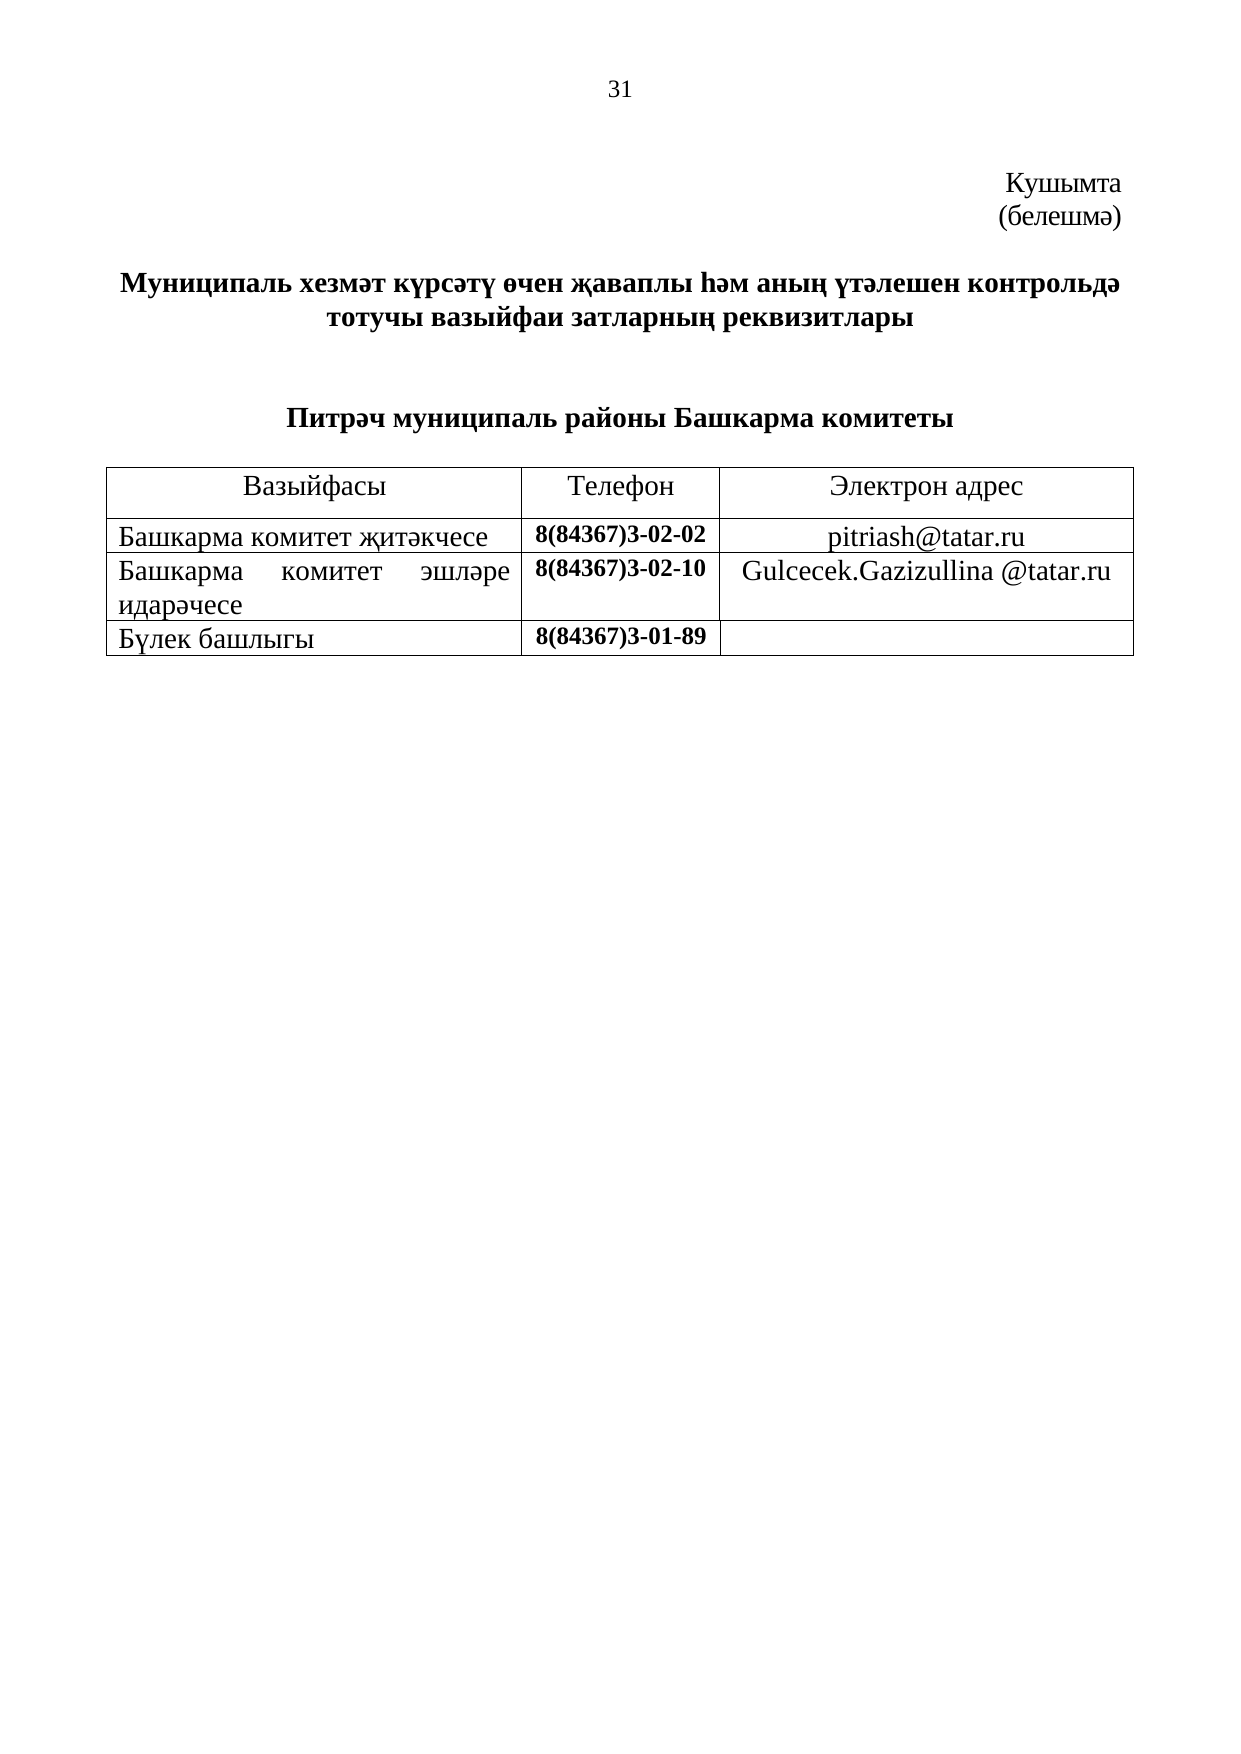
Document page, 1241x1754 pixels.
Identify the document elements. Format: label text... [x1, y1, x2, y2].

text Кушымта [118, 165, 1122, 198]
table_header Вазыйфасы [107, 468, 521, 518]
table_cell Бүлек башлыгы [107, 621, 521, 655]
table_cell 8(84367)3-01-89 [522, 621, 720, 655]
table_cell Gulcecek.Gazizullina @tatar.ru [720, 553, 1133, 620]
text Питрәч муниципаль районы Башкарма комитеты [118, 400, 1122, 433]
table_cell Башкарма комитет җитәкчесе [107, 519, 521, 552]
text Муниципаль хезмәт күрсәтү өчен җаваплы һәм аның үтәлешен контрольдә тотучы вазыйфаи затларның реквизитлары [118, 266, 1122, 333]
text (белешмә) [871, 198, 1122, 232]
table_cell pitriash@tatar.ru [720, 519, 1133, 552]
table_cell Башкарма комитет эшләре идарәчесе [107, 553, 521, 620]
table_cell 8(84367)3-02-02 [522, 519, 719, 552]
table_cell [721, 621, 1133, 655]
table_header Электрон адрес [720, 468, 1133, 518]
table_header Телефон [522, 468, 719, 518]
table_cell 8(84367)3-02-10 [522, 553, 719, 620]
